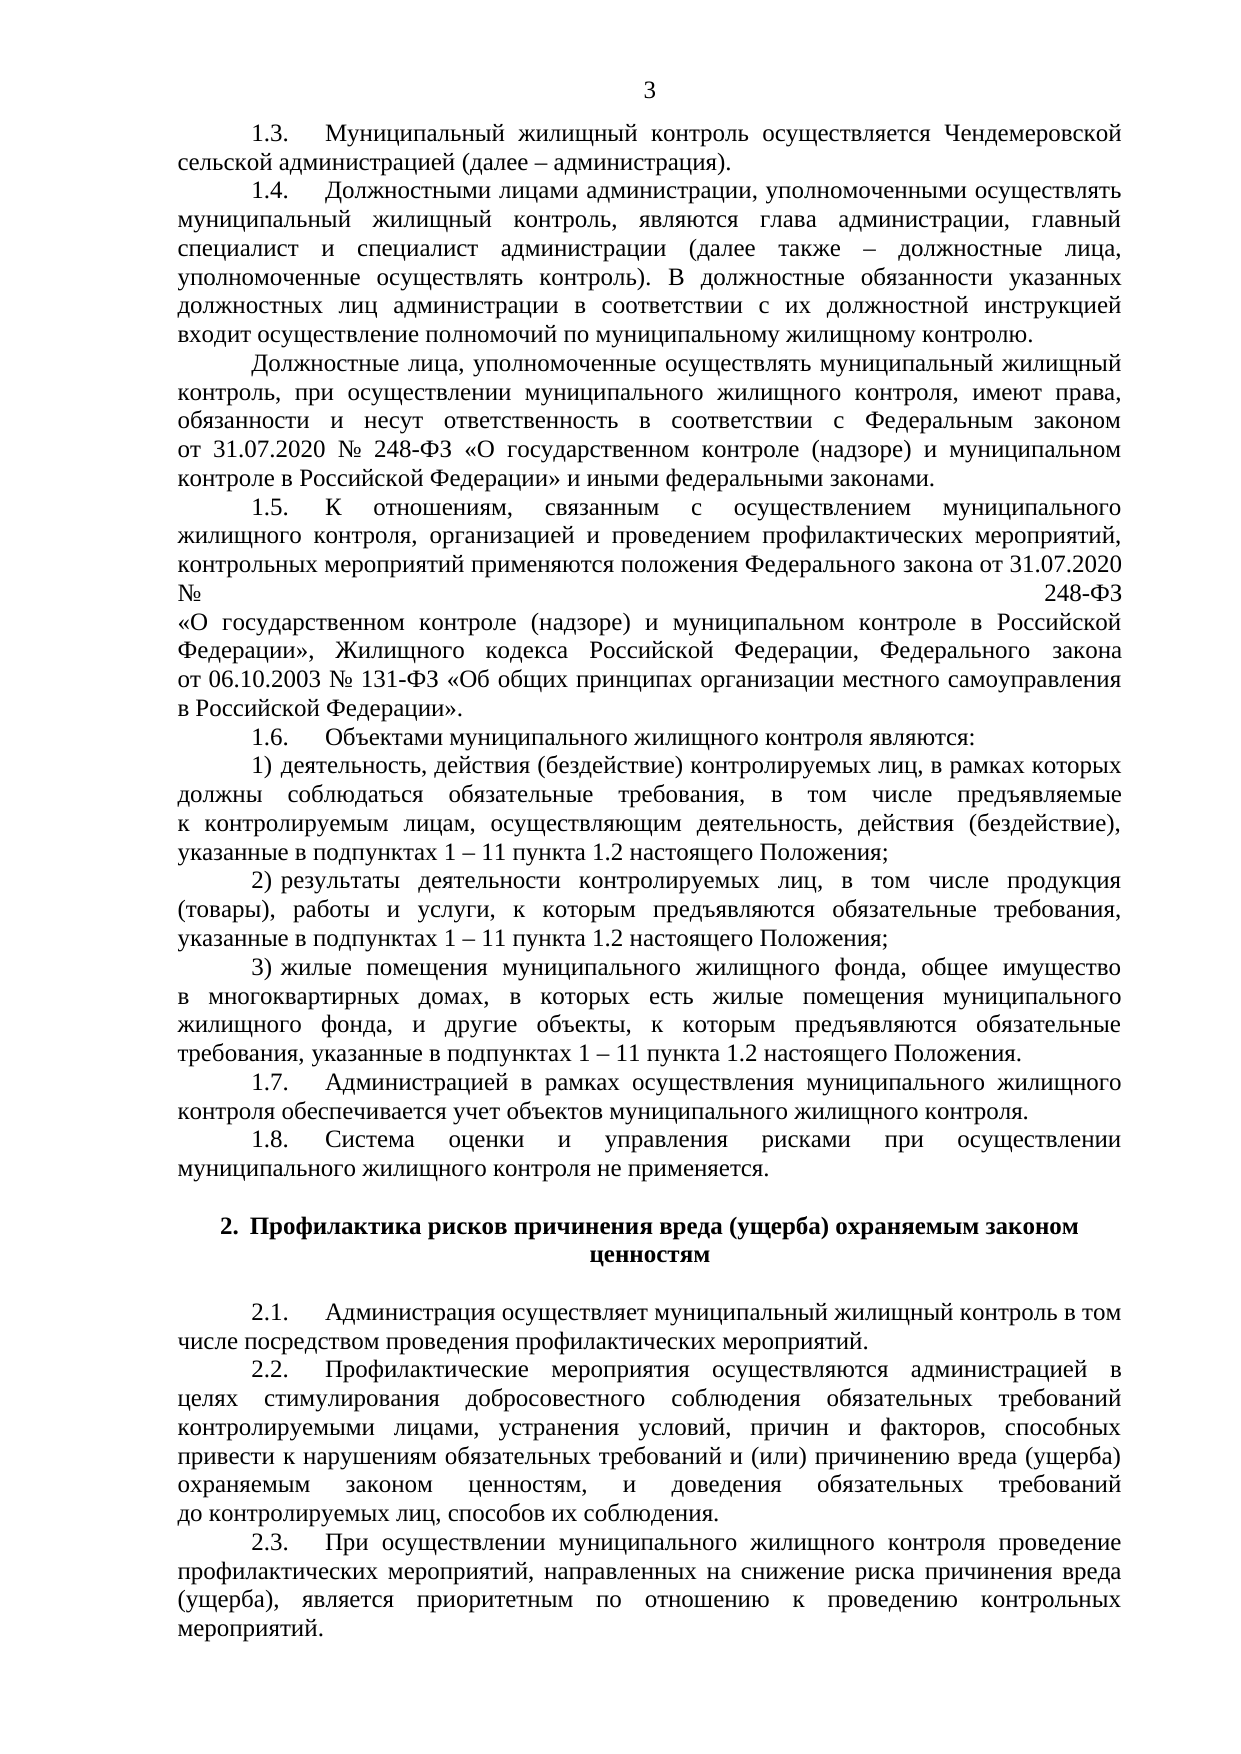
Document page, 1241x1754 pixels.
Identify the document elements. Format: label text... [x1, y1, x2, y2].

list Муниципальный жилищный контроль осуществляется Чендемеровской сельской администрацией (далее – администрация). [177, 118, 1122, 176]
list Должностными лицами администрации, уполномоченными осуществлять муниципальный жилищный контроль, являются глава администрации, главный специалист и специалист администрации (далее также – должностные лица, уполномоченные осуществлять контроль). В должностные обязанности указанных должностных лиц администрации в соответствии с их должностной инструкцией входит осуществление полномочий по муниципальному жилищному контролю. [177, 176, 1122, 348]
list При осуществлении муниципального жилищного контроля проведение профилактических мероприятий, направленных на снижение риска причинения вреда (ущерба), является приоритетным по отношению к проведению контрольных мероприятий. [177, 1527, 1122, 1642]
list Объектами муниципального жилищного контроля являются: [177, 722, 1122, 751]
list Администрация осуществляет муниципальный жилищный контроль в том числе посредством проведения профилактических мероприятий. [177, 1297, 1122, 1354]
text Должностные лица, уполномоченные осуществлять муниципальный жилищный контроль, при осуществлении муниципального жилищного контроля, имеют права, обязанности и несут ответственность в соответствии с Федеральным законом от 31.07.2020 № 248-ФЗ «О государственном контроле (надзоре) и муниципальном контроле в Российской Федерации» и иными федеральными законами. [177, 348, 1122, 492]
list жилые помещения муниципального жилищного фонда, общее имущество в многоквартирных домах, в которых есть жилые помещения муниципального жилищного фонда, и другие объекты, к которым предъявляются обязательные требования, указанные в подпунктах 1 – 11 пункта 1.2 настоящего Положения. [177, 952, 1122, 1067]
list Система оценки и управления рисками при осуществлении муниципального жилищного контроля не применяется. [177, 1124, 1122, 1182]
list Администрацией в рамках осуществления муниципального жилищного контроля обеспечивается учет объектов муниципального жилищного контроля. [177, 1067, 1122, 1124]
list К отношениям, связанным с осуществлением муниципального жилищного контроля, организацией и проведением профилактических мероприятий, контрольных мероприятий применяются положения Федерального закона от 31.07.2020 № 248-ФЗ «О государственном контроле (надзоре) и муниципальном контроле в Российской Федерации», Жилищного кодекса Российской Федерации, Федерального закона от 06.10.2003 № 131-ФЗ «Об общих принципах организации местного самоуправления в Российской Федерации». [177, 492, 1122, 722]
list Профилактика рисков причинения вреда (ущерба) охраняемым законом ценностям [177, 1211, 1122, 1268]
list результаты деятельности контролируемых лиц, в том числе продукция (товары), работы и услуги, к которым предъявляются обязательные требования, указанные в подпунктах 1 – 11 пункта 1.2 настоящего Положения; [177, 866, 1122, 952]
list Профилактические мероприятия осуществляются администрацией в целях стимулирования добросовестного соблюдения обязательных требований контролируемыми лицами, устранения условий, причин и факторов, способных привести к нарушениям обязательных требований и (или) причинению вреда (ущерба) охраняемым законом ценностям, и доведения обязательных требований до контролируемых лиц, способов их соблюдения. [177, 1354, 1122, 1527]
list деятельность, действия (бездействие) контролируемых лиц, в рамках которых должны соблюдаться обязательные требования, в том числе предъявляемые к контролируемым лицам, осуществляющим деятельность, действия (бездействие), указанные в подпунктах 1 – 11 пункта 1.2 настоящего Положения; [177, 751, 1122, 866]
